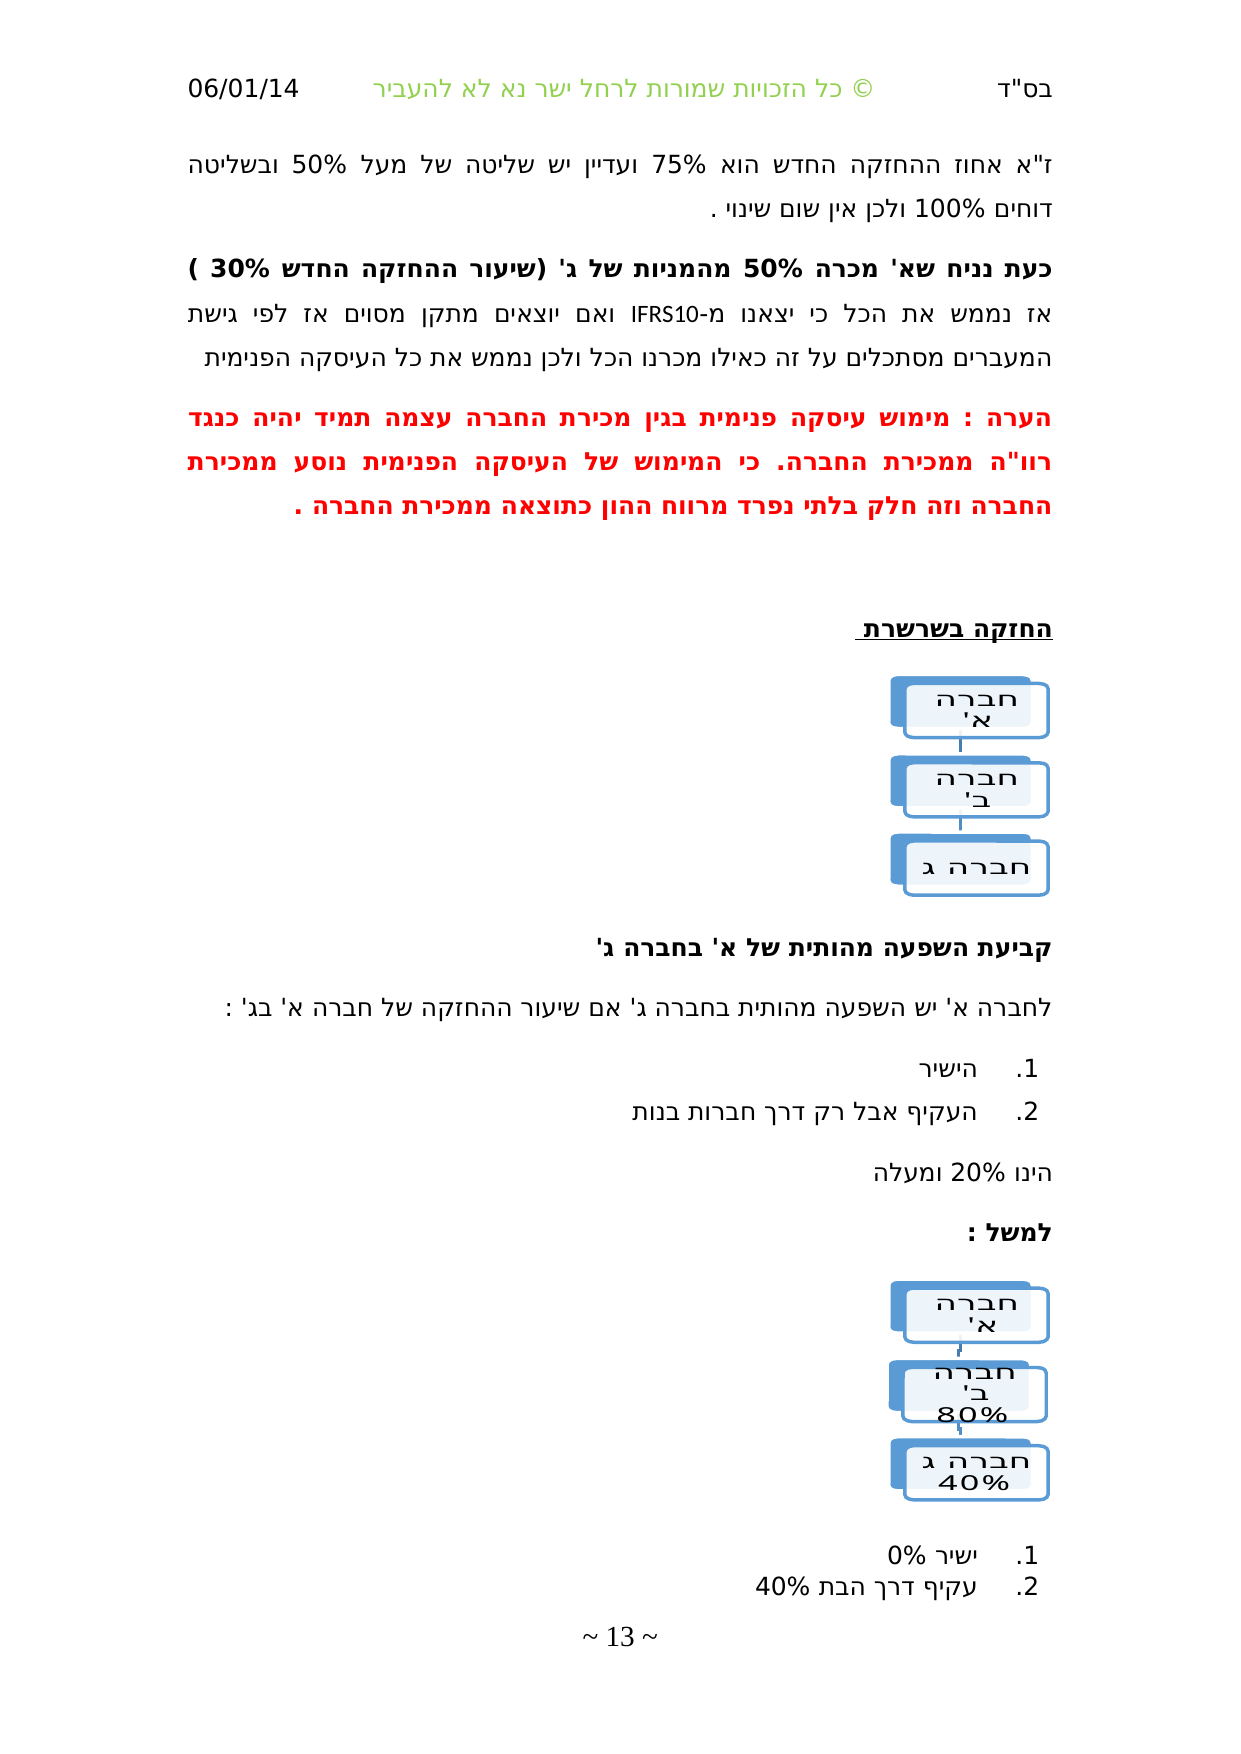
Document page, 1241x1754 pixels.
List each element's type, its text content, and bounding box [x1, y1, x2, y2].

text הינו 20% ומעלה [187, 1158, 1053, 1187]
list ישיר 0% [187, 1541, 1015, 1570]
text לחברה א' יש השפעה מהותית בחברה ג' אם שיעור ההחזקה של חברה א' בג' : [187, 993, 1053, 1023]
text קביעת השפעה מהותית של א' בחברה ג' [187, 933, 1053, 962]
list הישיר [187, 1054, 1015, 1083]
text החזקה בשרשרת [187, 614, 1053, 643]
text ז"א אחוז ההחזקה החדש הוא 75% ועדיין יש שליטה של מעל 50% ובשליטה דוחים 100% ולכן אין שום שינוי . [187, 150, 1053, 223]
text הערה : מימוש עיסקה פנימית בגין מכירת החברה עצמה תמיד יהיה כנגד רוו"ה ממכירת החברה. כי המימוש של העיסקה הפנימית נוסע ממכירת החברה וזה חלק בלתי נפרד מרווח ההון כתוצאה ממכירת החברה . [187, 403, 1053, 520]
text כעת נניח שא' מכרה 50% מהמניות של ג' (שיעור ההחזקה החדש 30% ) אז נממש את הכל כי יצאנו מ-IFRS10 ואם יוצאים מתקן מסוים אז לפי גישת המעברים מסתכלים על זה כאילו מכרנו הכל ולכן נממש את כל העיסקה הפנימית [187, 254, 1053, 372]
list עקיף דרך הבת 40% [187, 1572, 1015, 1601]
text למשל : [187, 1218, 1053, 1248]
list העקיף אבל רק דרך חברות בנות [187, 1098, 1015, 1127]
